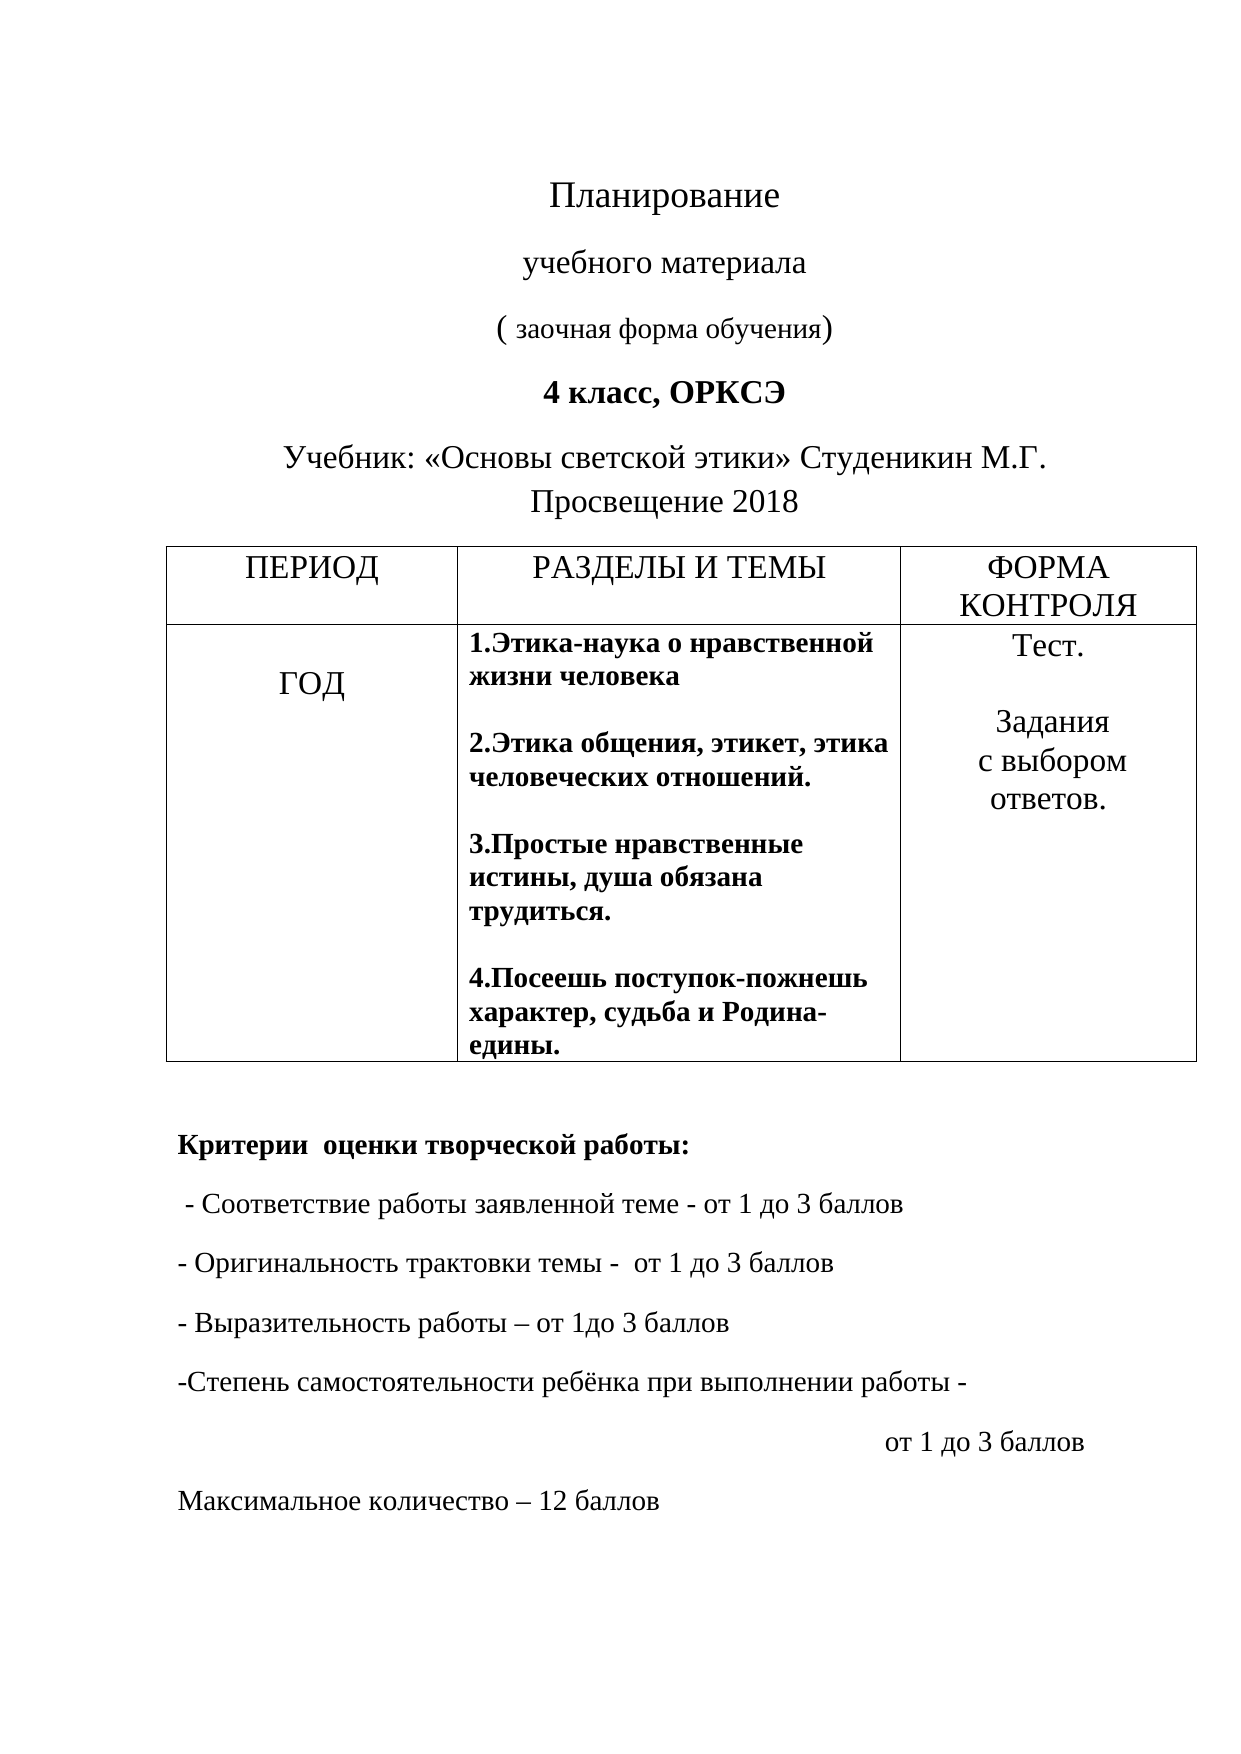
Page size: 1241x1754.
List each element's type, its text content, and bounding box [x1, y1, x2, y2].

table_cell Тест. Задания с выбором ответов. [901, 625, 1196, 1061]
text Критерии оценки творческой работы: [177, 1127, 1152, 1160]
text Планирование [177, 172, 1152, 215]
text от 1 до 3 баллов [177, 1424, 1152, 1457]
table_header ПЕРИОД [167, 547, 457, 624]
text Учебник: «Основы светской этики» Студеникин М.Г. Просвещение 2018 [177, 437, 1152, 519]
text ( заочная форма обучения) [177, 307, 1152, 346]
table_cell 1.Этика-наука о нравственной жизни человека 2.Этика общения, этикет, этика человеческих отношений. 3.Простые нравственные истины, душа обязана трудиться. 4.Посеешь поступок-пожнешь характер, судьба и Родина-едины. [458, 625, 900, 1061]
text -Степень самостоятельности ребёнка при выполнении работы - [177, 1364, 1152, 1398]
text 4 класс, ОРКСЭ [177, 372, 1152, 411]
text - Соответствие работы заявленной теме - от 1 до 3 баллов [177, 1186, 1152, 1220]
table_cell ГОД [167, 625, 457, 1061]
table_header ФОРМА КОНТРОЛЯ [901, 547, 1196, 624]
text - Оригинальность трактовки темы - от 1 до 3 баллов [177, 1246, 1152, 1279]
text Максимальное количество – 12 баллов [177, 1483, 1152, 1517]
table_header РАЗДЕЛЫ И ТЕМЫ [458, 547, 900, 624]
text учебного материала [177, 242, 1152, 281]
text - Выразительность работы – от 1до 3 баллов [177, 1305, 1152, 1338]
